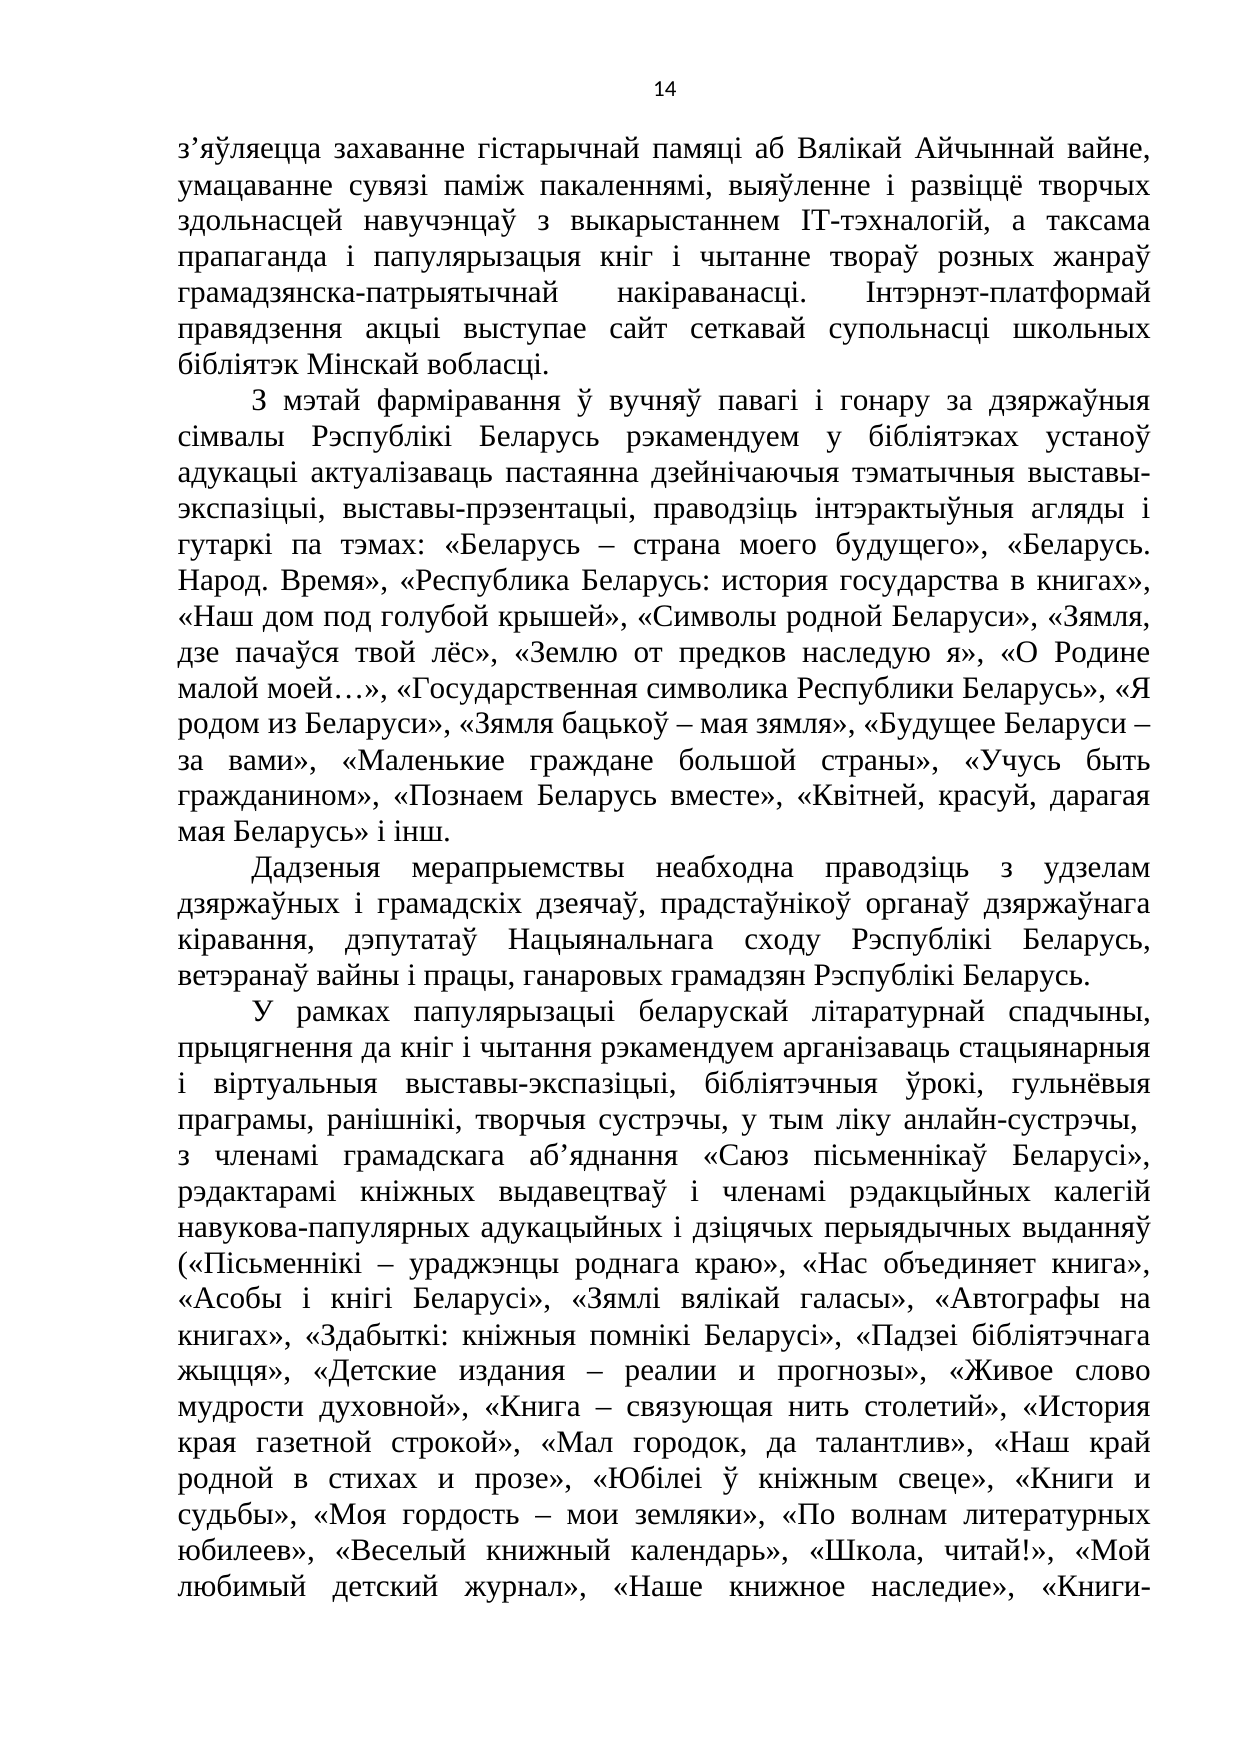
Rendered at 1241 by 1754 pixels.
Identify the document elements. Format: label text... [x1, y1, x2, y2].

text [177, 130, 1152, 381]
text Дадзеныя мерапрыемствы неабходна праводзіць з удзелам дзяржаўных і грамадскіх дзеячаў, прадстаўнікоў органаў дзяржаўнага кіравання, дэпутатаў Нацыянальнага сходу Рэспублікі Беларусь, ветэранаў вайны і працы, ганаровых грамадзян Рэспублікі Беларусь. [177, 848, 1152, 992]
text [177, 992, 1152, 1603]
text З мэтай фарміравання ў вучняў павагі і гонару за дзяржаўныя сімвалы Рэспублікі Беларусь рэкамендуем у бібліятэках устаноў адукацыі актуалізаваць пастаянна дзейнічаючыя тэматычныя выставы-экспазіцыі, выставы-прэзентацыі, праводзіць інтэрактыўныя агляды і гутаркі па тэмах: «Беларусь – страна моего будущего», «Беларусь. Народ. Время», «Республика Беларусь: история государства в книгах», «Наш дом под голубой крышей», «Символы родной Беларуси», «Зямля, дзе пачаўся твой лёс», «Землю от предков наследую я», «О Родине малой моей…», «Государственная символика Республики Беларусь», «Я родом из Беларуси», «Зямля бацькоў – мая зямля», «Будущее Беларуси – за вами», «Маленькие граждане большой страны», «Учусь быть гражданином», «Познаем Беларусь вместе», «Квітней, красуй, дарагая мая Беларусь» і інш. [177, 381, 1152, 848]
